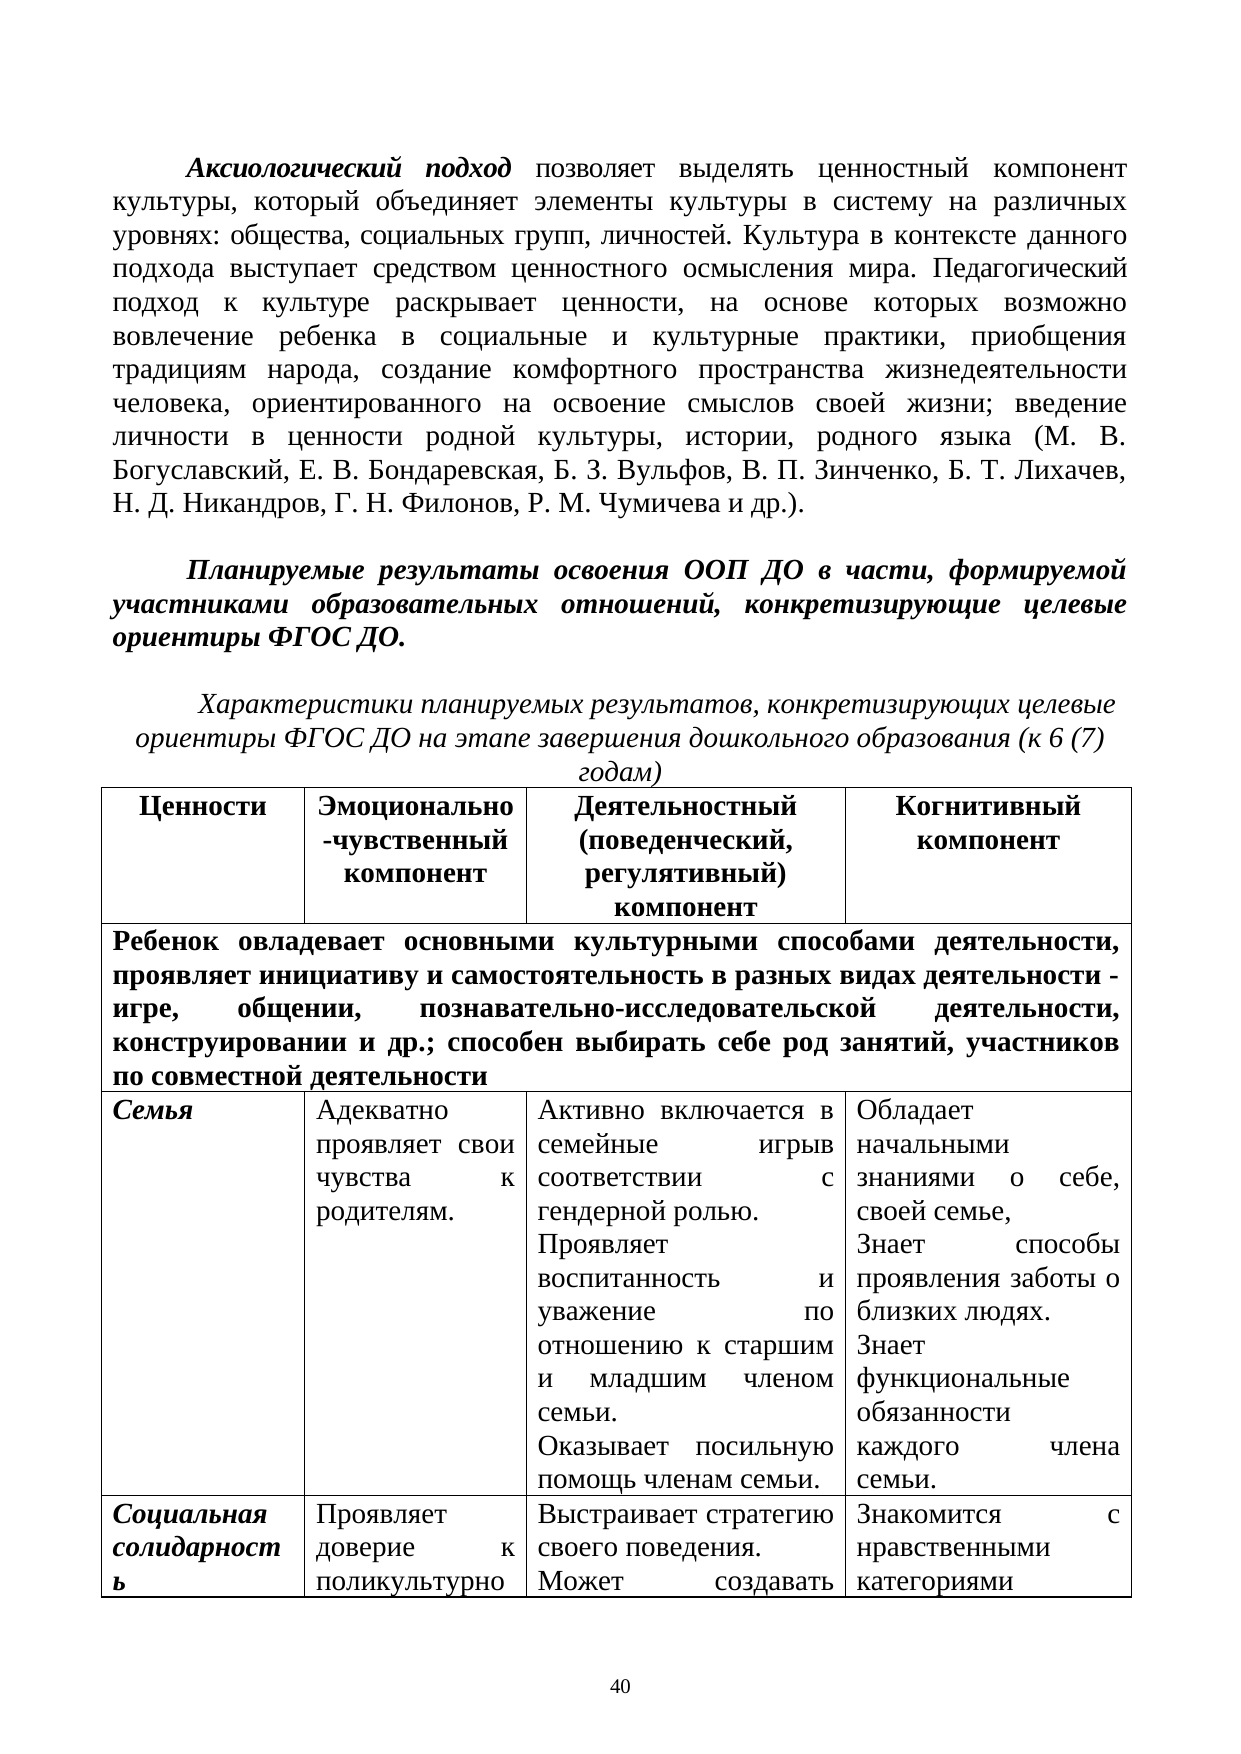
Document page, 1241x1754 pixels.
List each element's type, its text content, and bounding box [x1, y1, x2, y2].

table_header Деятельностный (поведенческий, регулятивный) компонент [527, 788, 845, 922]
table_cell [846, 1496, 1131, 1596]
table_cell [102, 1496, 304, 1596]
table_header Эмоционально-чувственный компонент [305, 788, 526, 922]
table_cell Ребенок овладевает основными культурными способами деятельности, проявляет инициативу и самостоятельность в разных видах деятельности - игре, общении, познавательно-исследовательской деятельности, конструировании и др.; способен выбирать себе род занятий, участников по совместной деятельности [102, 924, 1131, 1091]
table_cell Семья [102, 1092, 304, 1495]
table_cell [527, 1496, 845, 1596]
text Аксиологический подход позволяет выделять ценностный компонент культуры, который объединяет элементы культуры в систему на различных уровнях: общества, социальных групп, личностей. Культура в контексте данного подхода выступает средством ценностного осмысления мира. Педагогический подход к культуре раскрывает ценности, на основе которых возможно вовлечение ребенка в социальные и культурные практики, приобщения традициям народа, создание комфортного пространства жизнедеятельности человека, ориентированного на освоение смыслов своей жизни; введение личности в ценности родной культуры, истории, родного языка (М. В. Богуславский, Е. В. Бондаревская, Б. З. Вульфов, В. П. Зинченко, Б. Т. Лихачев, Н. Д. Никандров, Г. Н. Филонов, Р. М. Чумичева и др.). [112, 150, 1128, 519]
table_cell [305, 1496, 526, 1596]
table_cell Адекватно проявляет свои чувства к родителям. [305, 1092, 526, 1495]
table_cell Активно включается в семейные игрыв соответствии с гендерной ролью. Проявляет воспитанность и уважение по отношению к старшим и младшим членом семьи. Оказывает посильную помощь членам семьи. [527, 1092, 845, 1495]
table_cell Обладает начальными знаниями о себе, своей семье, Знает способы проявления заботы о близких людях. Знает функциональные обязанности каждого члена семьи. [846, 1092, 1131, 1495]
text Планируемые результаты освоения ООП ДО в части, формируемой участниками образовательных отношений, конкретизирующие целевые ориентиры ФГОС ДО. [112, 552, 1128, 653]
table_header Когнитивный компонент [846, 788, 1131, 922]
table_header Ценности [102, 788, 304, 922]
text Характеристики планируемых результатов, конкретизирующих целевые ориентиры ФГОС ДО на этапе завершения дошкольного образования (к 6 (7) годам) [112, 687, 1128, 787]
